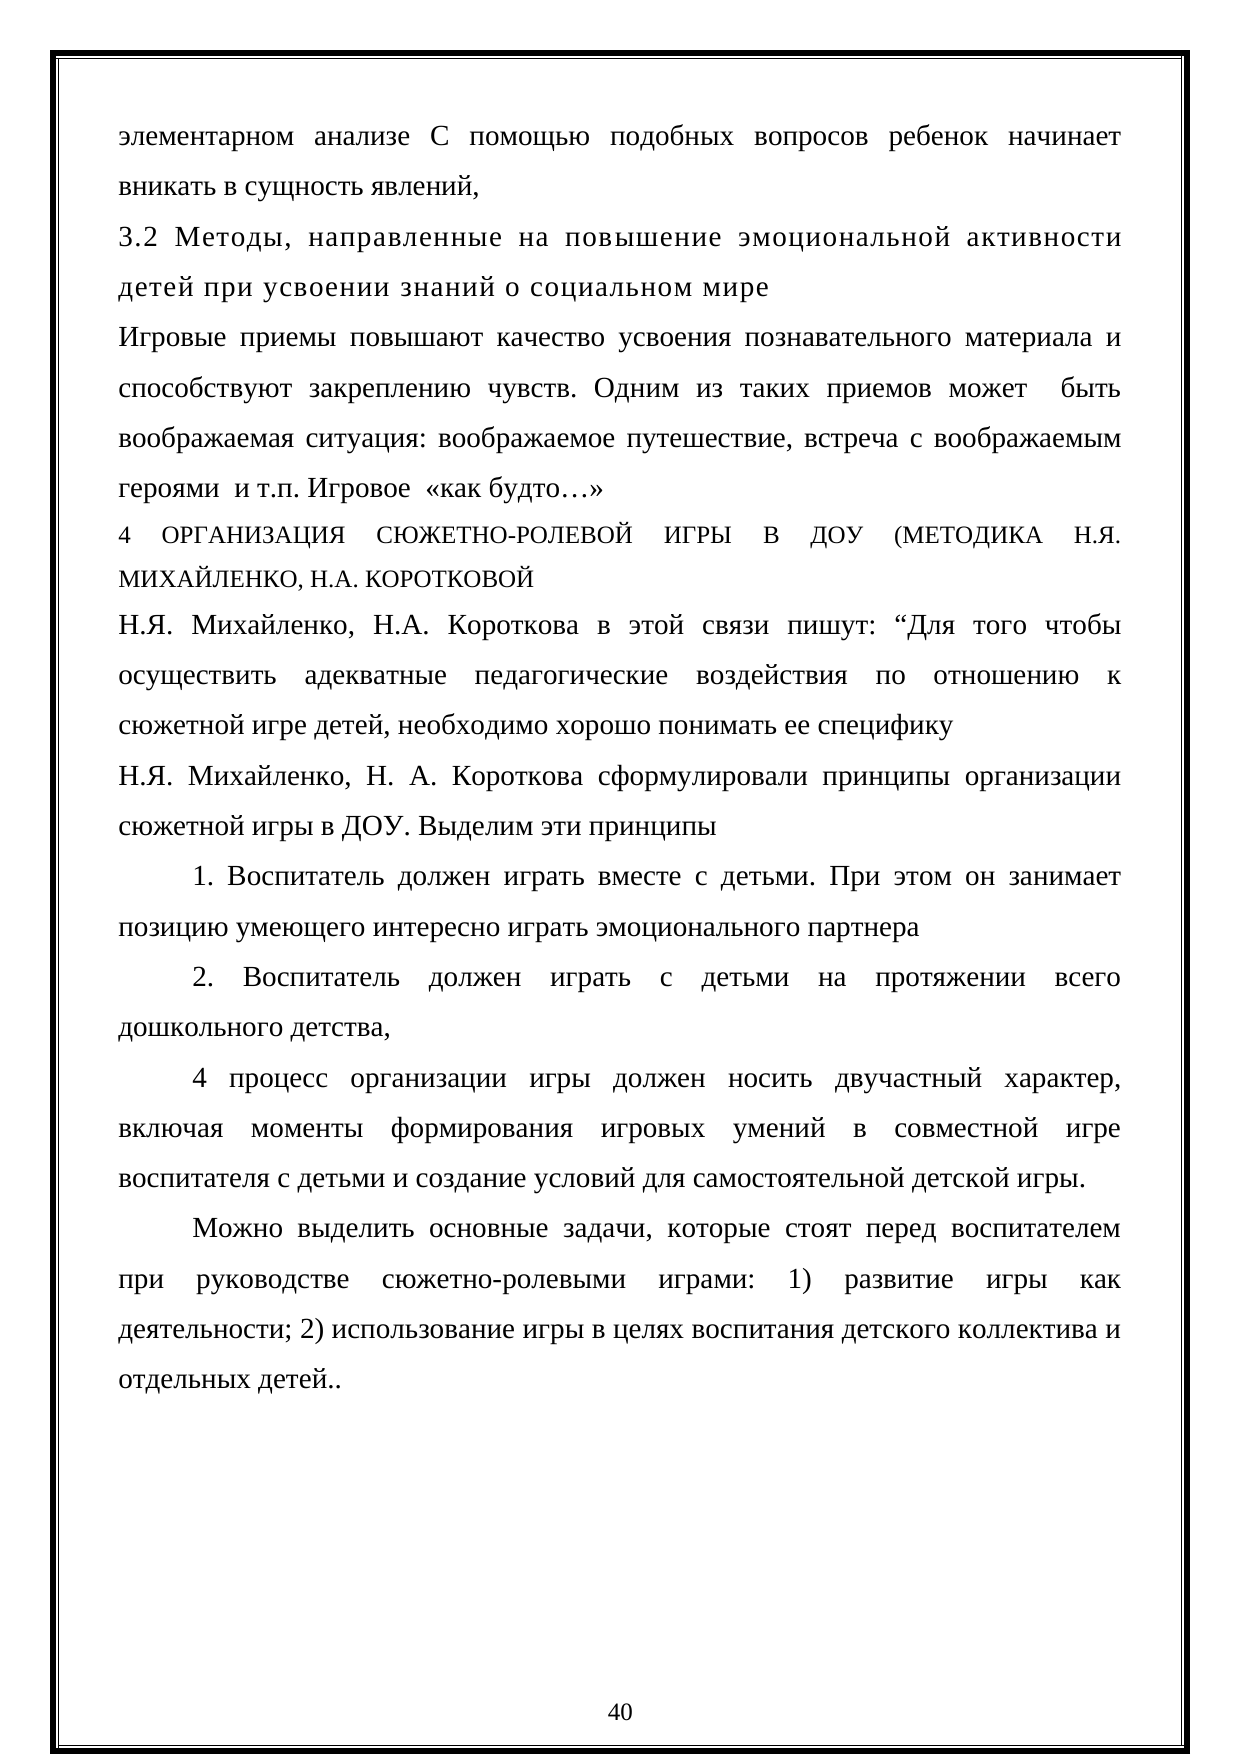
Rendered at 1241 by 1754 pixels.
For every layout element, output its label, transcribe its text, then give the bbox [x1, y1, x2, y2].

text Игровые приемы повышают качество усвоения познавательного материала и способствуют закреплению чувств. Одним из таких приемов может быть воображаемая ситуация: воображаемое путешествие, встреча с воображаемым героями и т.п. Игровое «как будто…» [118, 319, 1122, 504]
text 4 ОРГАНИЗАЦИЯ СЮЖЕТНО-РОЛЕВОЙ ИГРЫ В ДОУ (МЕТОДИКА Н.Я. МИХАЙЛЕНКО, Н.А. КОРОТКОВОЙ [118, 521, 1122, 592]
subtitle 3.2 Методы, направленные на повышение эмоциональной активности детей при усвоении знаний о социальном мире [118, 219, 1122, 303]
text Н.Я. Михайленко, Н.А. Короткова в этой связи пишут: “Для того чтобы осуществить адекватные педагогические воздействия по отношению к сюжетной игре детей, необходимо хорошо понимать ее специфику [118, 607, 1122, 741]
text Можно выделить основные задачи, которые стоят перед воспитателем при руководстве сюжетно-ролевыми играми: 1) развитие игры как деятельности; 2) использование игры в целях воспитания детского коллектива и отдельных детей.. [118, 1211, 1122, 1395]
text 4 процесс организации игры должен носить двучастный характер, включая моменты формирования игровых умений в совместной игре воспитателя с детьми и создание условий для самостоятельной детской игры. [118, 1060, 1122, 1194]
text 2. Воспитатель должен играть с детьми на протяжении всего дошкольного детства, [118, 959, 1122, 1043]
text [118, 118, 1122, 202]
text Н.Я. Михайленко, Н. А. Короткова сформулировали принципы организации сюжетной игры в ДОУ. Выделим эти принципы [118, 758, 1122, 842]
text 1. Воспитатель должен играть вместе с детьми. При этом он занимает позицию умеющего интересно играть эмоционального партнера [118, 858, 1122, 942]
